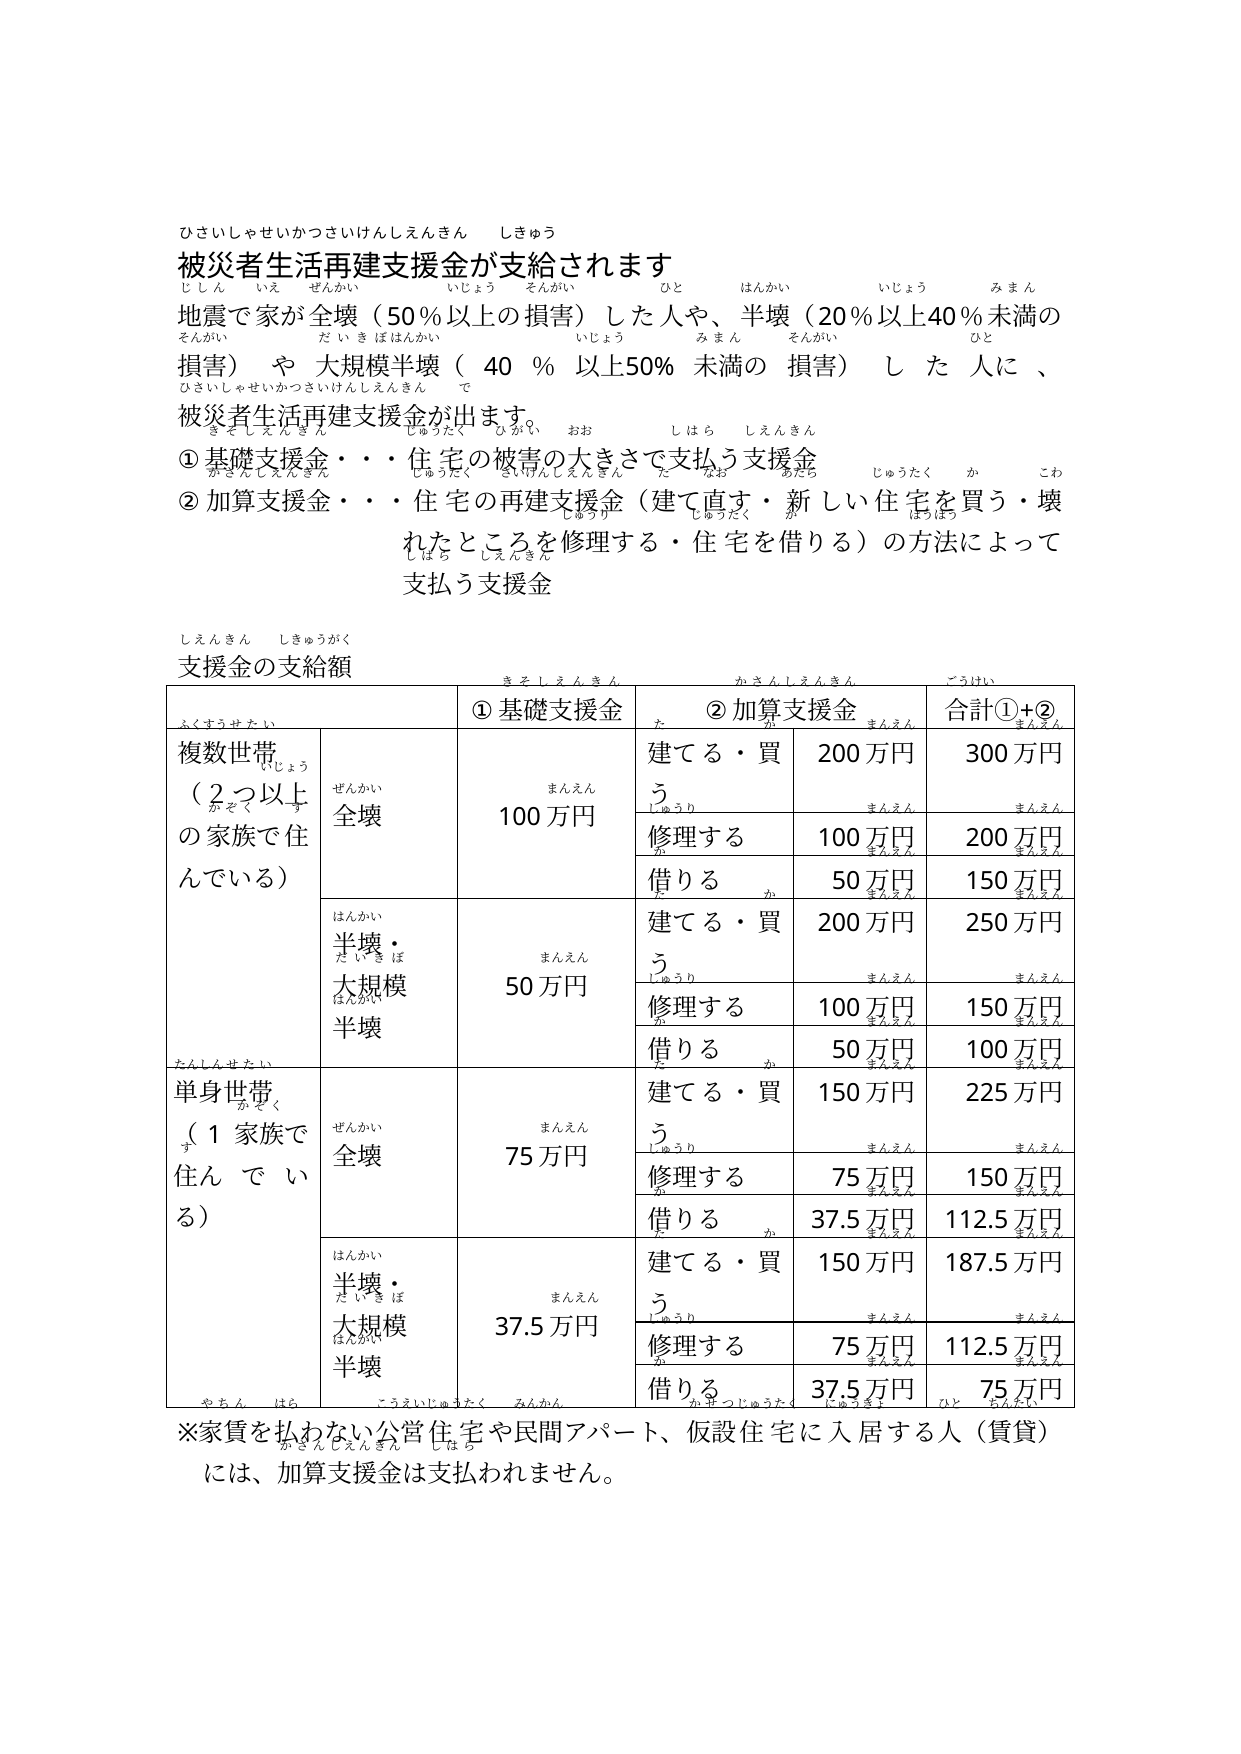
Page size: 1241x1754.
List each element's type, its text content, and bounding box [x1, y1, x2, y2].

table_cell てる・う [636, 729, 793, 812]
table_cell 200 [927, 813, 1074, 855]
text でが（50％の）したや、（20％40％の）や（40％50%の）したに、がます。 [177, 285, 1063, 435]
table_cell 300 [927, 729, 1074, 812]
table_cell てる・う [636, 899, 793, 982]
table_cell 75 [927, 1365, 1074, 1407]
table_cell 100 [458, 729, 635, 897]
table_cell 50 [458, 899, 635, 1067]
table_cell 100 [794, 813, 926, 855]
table_header ①+② [927, 686, 1074, 728]
table_cell 150 [927, 983, 1074, 1024]
table_cell 75 [794, 1153, 926, 1194]
table_cell （1でんでいる） [167, 1068, 320, 1407]
table_header ① [458, 686, 635, 728]
table_cell する [636, 1153, 793, 1194]
table_cell 75 [458, 1068, 635, 1237]
table_cell 37.5 [794, 1365, 926, 1407]
table_cell 100 [794, 983, 926, 1024]
table_cell 150 [927, 856, 1074, 897]
table_cell 37.5 [458, 1238, 635, 1407]
table_cell する [636, 813, 793, 855]
table_cell [321, 729, 457, 897]
table_cell [321, 1068, 457, 1237]
text ①・・・ののきさでう [177, 435, 1063, 477]
table_cell 150 [794, 1238, 926, 1321]
table_cell りる [636, 856, 793, 897]
table_cell 225 [927, 1068, 1074, 1152]
table_cell てる・う [636, 1068, 793, 1152]
text がされます [177, 221, 1063, 285]
text ②・・・の（てす・しいをう・れたところをする・をりる）のによってう [177, 477, 1063, 602]
table_cell てる・う [636, 1238, 793, 1321]
table_cell ・ [321, 899, 457, 1067]
table_cell 200 [794, 729, 926, 812]
table_cell ・ [321, 1238, 457, 1407]
text の [177, 643, 1063, 685]
table_cell りる [636, 1195, 793, 1237]
table_header ② [636, 686, 926, 728]
table_cell する [636, 1323, 793, 1364]
table_cell 112.5 [927, 1323, 1074, 1364]
table_cell 187.5 [927, 1238, 1074, 1321]
table_cell 50 [794, 856, 926, 897]
table_cell 100 [927, 1026, 1074, 1067]
table_cell 150 [794, 1068, 926, 1152]
table_header [167, 686, 457, 728]
table_cell 112.5 [927, 1195, 1074, 1237]
table_cell りる [636, 1026, 793, 1067]
table_cell 75 [794, 1323, 926, 1364]
table_cell （２つのでんでいる） [167, 729, 320, 1067]
table_cell する [636, 983, 793, 1024]
table_cell 150 [927, 1153, 1074, 1194]
table_cell 200 [794, 899, 926, 982]
text ※をわないやアパート、にする（）には、はわれません。 [177, 1408, 1063, 1491]
table_cell りる [636, 1365, 793, 1407]
table_cell 250 [927, 899, 1074, 982]
table_cell 50 [794, 1026, 926, 1067]
table_cell 37.5 [794, 1195, 926, 1237]
